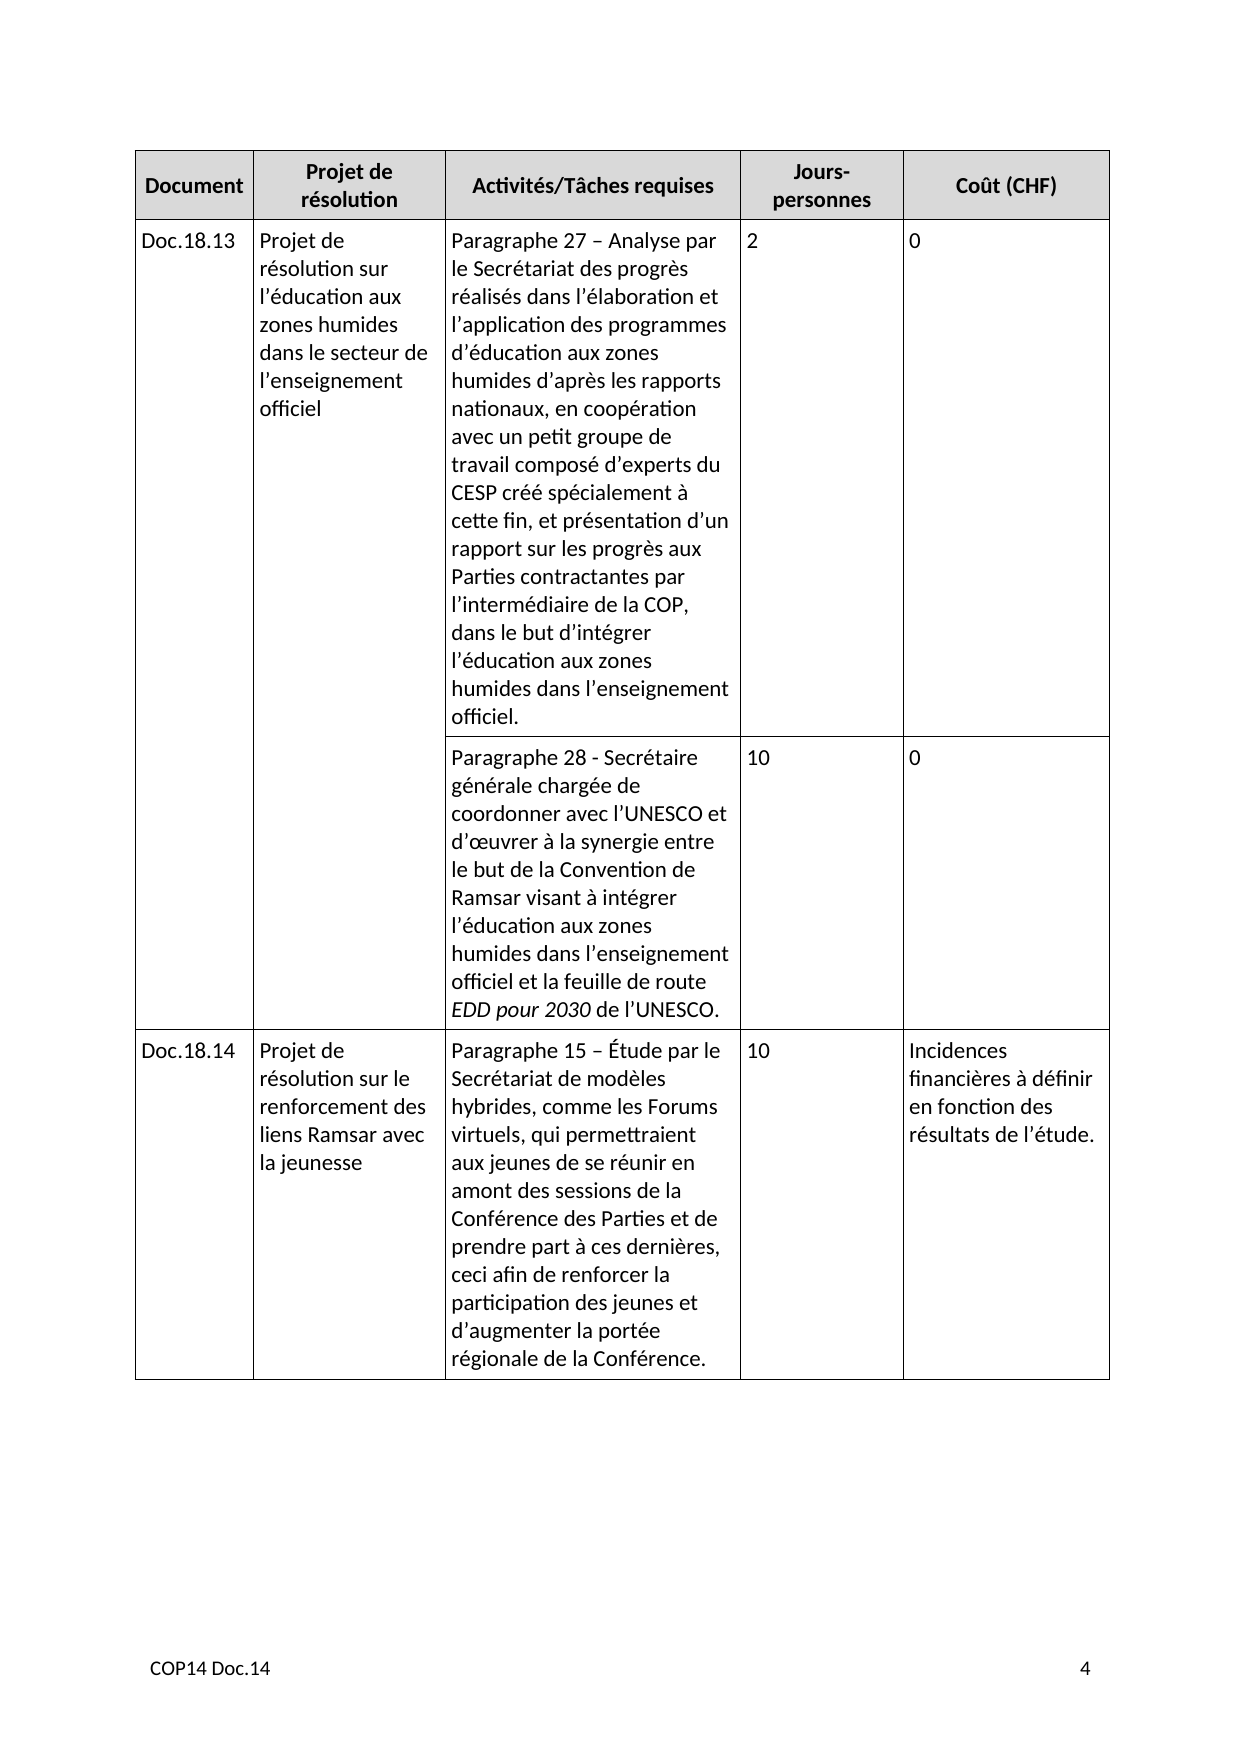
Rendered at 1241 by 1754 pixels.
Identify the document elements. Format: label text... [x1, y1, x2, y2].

table_header Projet de résolution [254, 151, 445, 219]
table_header Jours-personnes [741, 151, 903, 219]
table_cell 0 [904, 220, 1109, 736]
table_cell Doc.18.13 [136, 220, 253, 1029]
table_cell Paragraphe 27 – Analyse par le Secrétariat des progrès réalisés dans l’élaboration et l’application des programmes d’éducation aux zones humides d’après les rapports nationaux, en coopération avec un petit groupe de travail composé d’experts du CESP créé spécialement à cette fin, et présentation d’un rapport sur les progrès aux Parties contractantes par l’intermédiaire de la COP, dans le but d’intégrer l’éducation aux zones humides dans l’enseignement officiel. [446, 220, 740, 736]
table_header Document [136, 151, 253, 219]
table_cell 0 [904, 737, 1109, 1029]
table_cell Incidences financières à définir en fonction des résultats de l’étude. [904, 1030, 1109, 1378]
table_cell Paragraphe 15 – Étude par le Secrétariat de modèles hybrides, comme les Forums virtuels, qui permettraient aux jeunes de se réunir en amont des sessions de la Conférence des Parties et de prendre part à ces dernières, ceci afin de renforcer la participation des jeunes et d’augmenter la portée régionale de la Conférence. [446, 1030, 740, 1378]
table_cell 10 [741, 737, 903, 1029]
table_cell 10 [741, 1030, 903, 1378]
table_cell Paragraphe 28 - Secrétaire générale chargée de coordonner avec l’UNESCO et d’œuvrer à la synergie entre le but de la Convention de Ramsar visant à intégrer l’éducation aux zones humides dans l’enseignement officiel et la feuille de route EDD pour 2030 de l’UNESCO. [446, 737, 740, 1029]
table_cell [254, 1030, 445, 1378]
table_cell Projet de résolution sur l’éducation aux zones humides dans le secteur de l’enseignement officiel [254, 220, 445, 1029]
table_cell 2 [741, 220, 903, 736]
table_header Activités/Tâches requises [446, 151, 740, 219]
table_cell Doc.18.14 [136, 1030, 253, 1378]
table_header Coût (CHF) [904, 151, 1109, 219]
